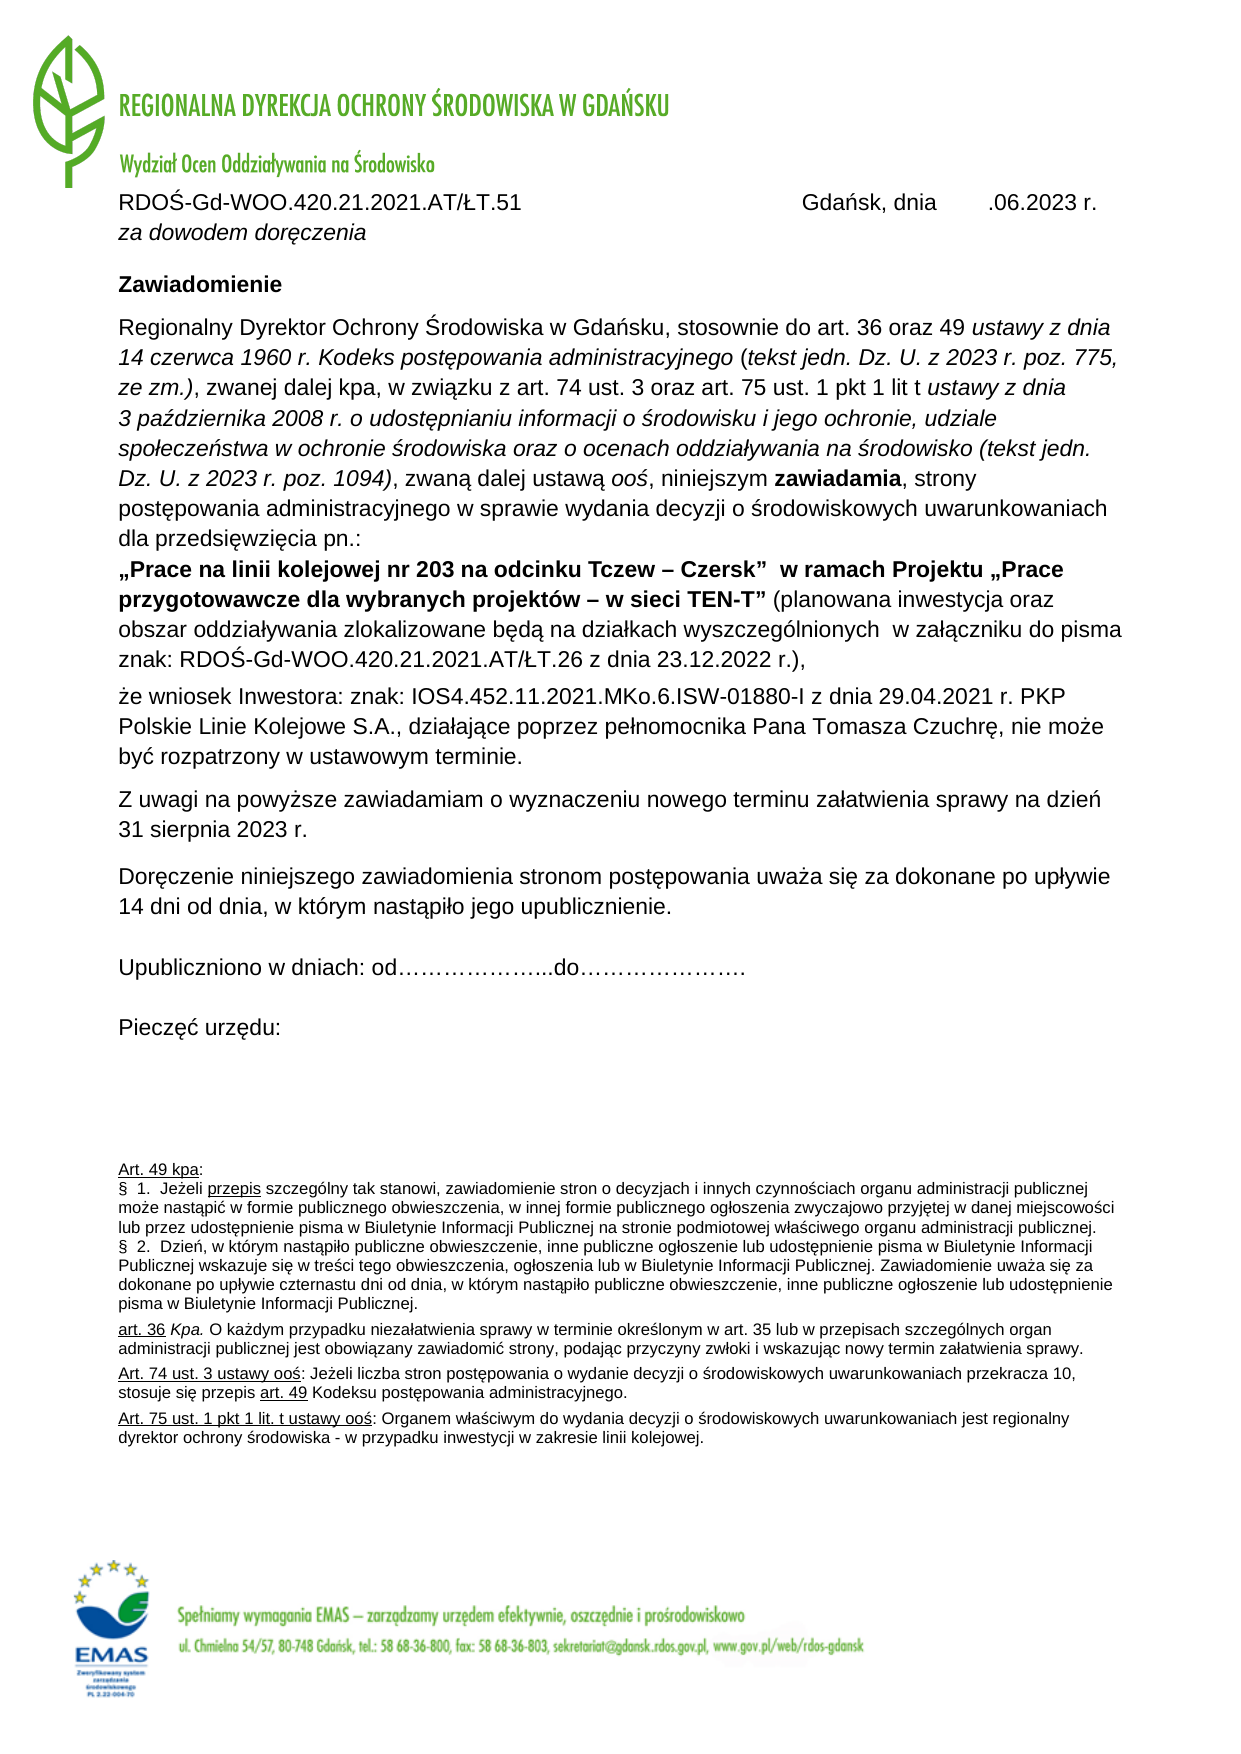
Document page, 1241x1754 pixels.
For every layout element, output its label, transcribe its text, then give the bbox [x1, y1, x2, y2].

text § 1. Jeżeli przepis szczególny tak stanowi, zawiadomienie stron o decyzjach i innych czynnościach organu administracji publicznej może nastąpić w formie publicznego obwieszczenia, w innej formie publicznego ogłoszenia zwyczajowo przyjętej w danej miejscowości lub przez udostępnienie pisma w Biuletynie Informacji Publicznej na stronie podmiotowej właściwego organu administracji publicznej. [118, 1179, 1122, 1237]
text art. 36 Kpa. O każdym przypadku niezałatwienia sprawy w terminie określonym w art. 35 lub w przepisach szczególnych organ administracji publicznej jest obowiązany zawiadomić strony, podając przyczyny zwłoki i wskazując nowy termin załatwienia sprawy. [118, 1319, 1122, 1358]
text „Prace na linii kolejowej nr 203 na odcinku Tczew – Czersk” w ramach Projektu „Prace przygotowawcze dla wybranych projektów – w sieci TEN-T” (planowana inwestycja oraz obszar oddziaływania zlokalizowane będą na działkach wyszczególnionych w załączniku do pisma znak: RDOŚ-Gd-WOO.420.21.2021.AT/ŁT.26 z dnia 23.12.2022 r.), [118, 556, 1122, 673]
picture [73, 1560, 888, 1702]
text Upubliczniono w dniach: od………………...do…………………. [118, 953, 1122, 980]
text Z uwagi na powyższe zawiadamiam o wyznaczeniu nowego terminu załatwienia sprawy na dzień 31 sierpnia 2023 r. [118, 786, 1122, 842]
text Pieczęć urzędu: [118, 1014, 1122, 1040]
text Art. 49 kpa: [118, 1160, 1122, 1179]
text za dowodem doręczenia [118, 219, 1122, 246]
text Art. 74 ust. 3 ustawy ooś: Jeżeli liczba stron postępowania o wydanie decyzji o środowiskowych uwarunkowaniach przekracza 10, stosuje się przepis art. 49 Kodeksu postępowania administracyjnego. [118, 1364, 1122, 1402]
text Zawiadomienie [118, 271, 1122, 298]
text § 2. Dzień, w którym nastąpiło publiczne obwieszczenie, inne publiczne ogłoszenie lub udostępnienie pisma w Biuletynie Informacji Publicznej wskazuje się w treści tego obwieszczenia, ogłoszenia lub w Biuletynie Informacji Publicznej. Zawiadomienie uważa się za dokonane po upływie czternastu dni od dnia, w którym nastąpiło publiczne obwieszczenie, inne publiczne ogłoszenie lub udostępnienie pisma w Biuletynie Informacji Publicznej. [118, 1237, 1122, 1313]
text Doręczenie niniejszego zawiadomienia stronom postępowania uważa się za dokonane po upływie 14 dni od dnia, w którym nastąpiło jego upublicznienie. [118, 863, 1122, 919]
text że wniosek Inwestora: znak: IOS4.452.11.2021.MKo.6.ISW-01880-I z dnia 29.04.2021 r. PKP Polskie Linie Kolejowe S.A., działające poprzez pełnomocnika Pana Tomasza Czuchrę, nie może być rozpatrzony w ustawowym terminie. [118, 683, 1122, 769]
text RDOŚ-Gd-WOO.420.21.2021.AT/ŁT.51 Gdańsk, dnia .06.2023 r. [118, 189, 1122, 215]
text Art. 75 ust. 1 pkt 1 lit. t ustawy ooś: Organem właściwym do wydania decyzji o środowiskowych uwarunkowaniach jest regionalny dyrektor ochrony środowiska - w przypadku inwestycji w zakresie linii kolejowej. [118, 1409, 1122, 1447]
text Regionalny Dyrektor Ochrony Środowiska w Gdańsku, stosownie do art. 36 oraz 49 ustawy z dnia 14 czerwca 1960 r. Kodeks postępowania administracyjnego (tekst jedn. Dz. U. z 2023 r. poz. 775, ze zm.), zwanej dalej kpa, w związku z art. 74 ust. 3 oraz art. 75 ust. 1 pkt 1 lit t ustawy z dnia 3 października 2008 r. o udostępnianiu informacji o środowisku i jego ochronie, udziale społeczeństwa w ochronie środowiska oraz o ocenach oddziaływania na środowisko (tekst jedn. Dz. U. z 2023 r. poz. 1094), zwaną dalej ustawą ooś, niniejszym zawiadamia, strony postępowania administracyjnego w sprawie wydania decyzji o środowiskowych uwarunkowaniach dla przedsięwzięcia pn.: [118, 314, 1122, 552]
picture [29, 35, 835, 189]
